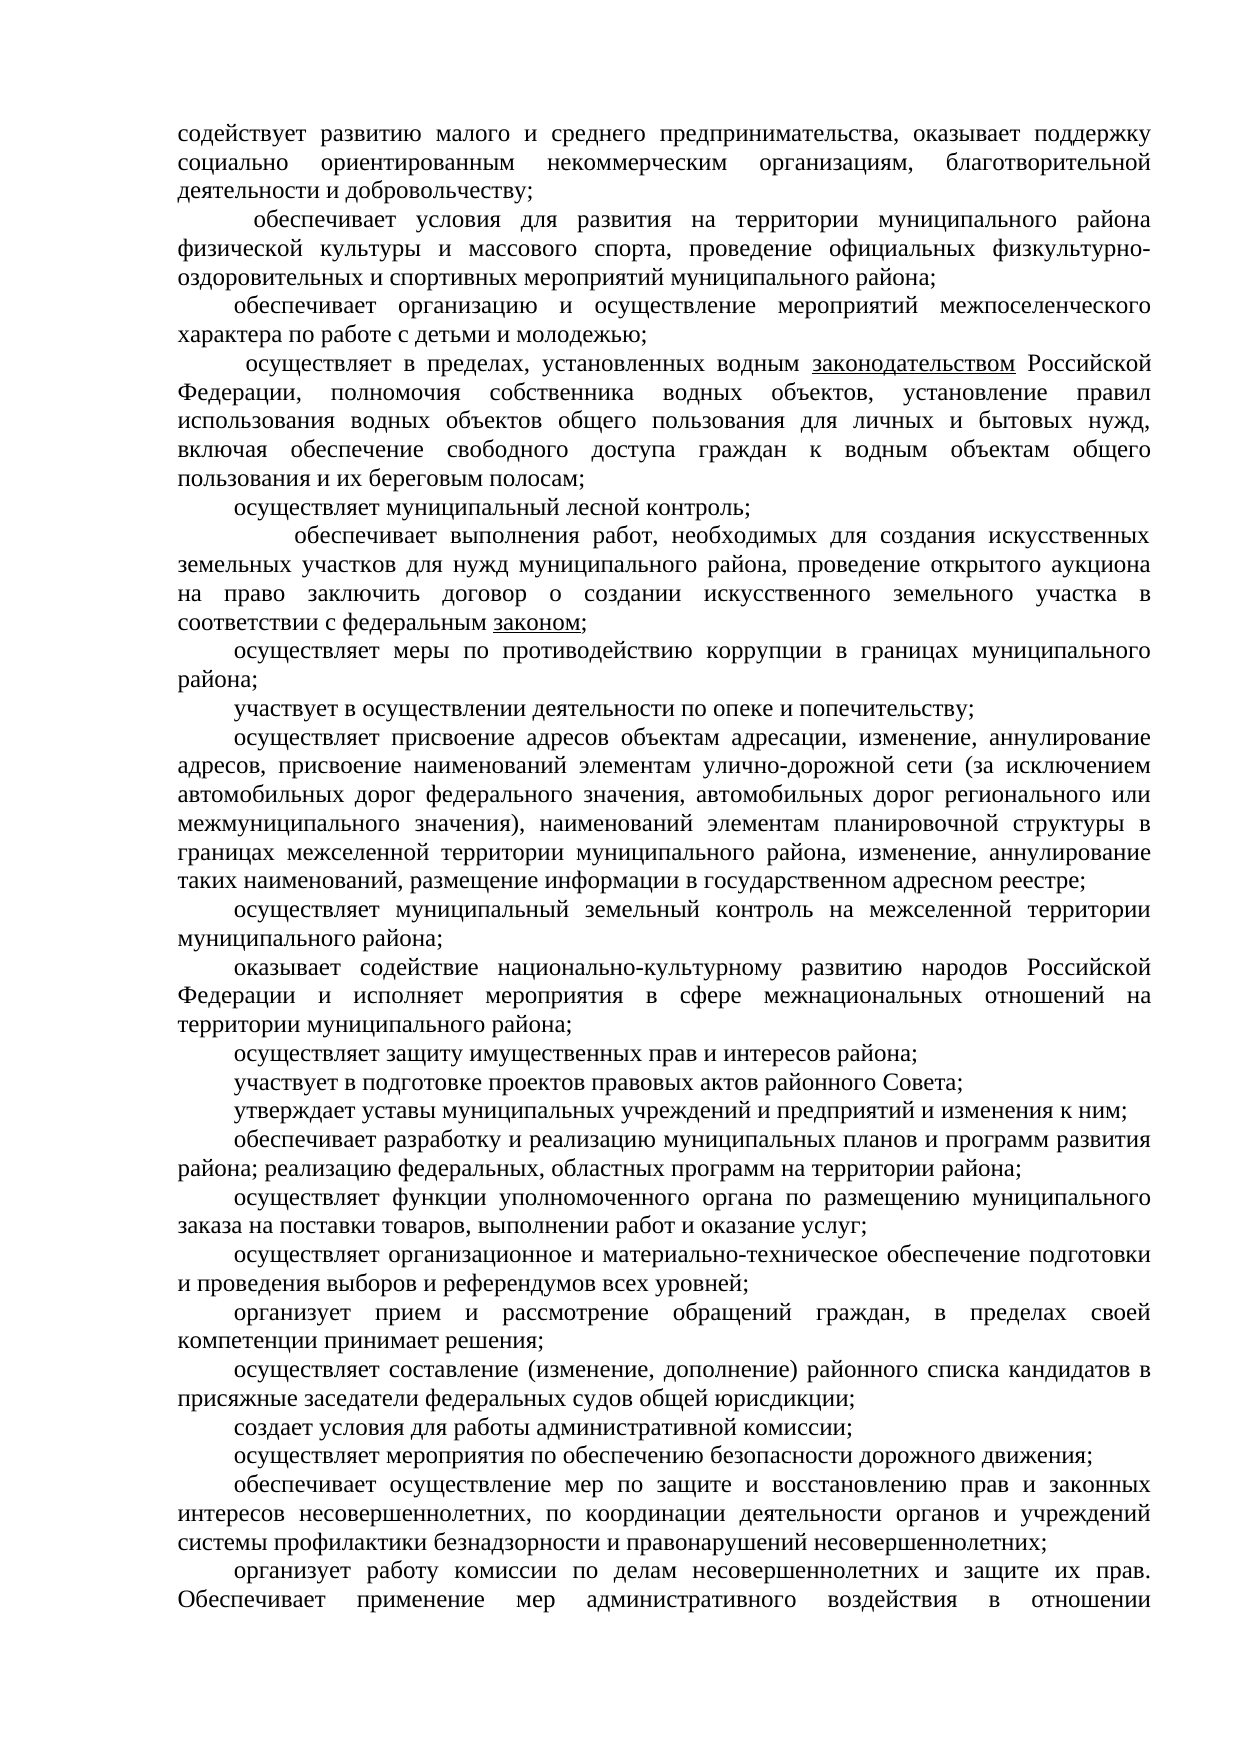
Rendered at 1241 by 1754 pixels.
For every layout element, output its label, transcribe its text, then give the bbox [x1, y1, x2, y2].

text осуществляет защиту имущественных прав и интересов района; [177, 1038, 1152, 1067]
text осуществляет организационное и материально-техническое обеспечение подготовки и проведения выборов и референдумов всех уровней; [177, 1239, 1152, 1297]
text осуществляет функции уполномоченного органа по размещению муниципального заказа на поставки товаров, выполнении работ и оказание услуг; [177, 1182, 1152, 1239]
text осуществляет мероприятия по обеспечению безопасности дорожного движения; [177, 1441, 1152, 1469]
text обеспечивает условия для развития на территории муниципального района физической культуры и массового спорта, проведение официальных физкультурно-оздоровительных и спортивных мероприятий муниципального района; [177, 204, 1152, 291]
text оказывает содействие национально-культурному развитию народов Российской Федерации и исполняет мероприятия в сфере межнациональных отношений на территории муниципального района; [177, 952, 1152, 1038]
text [177, 118, 1152, 204]
text осуществляет составление (изменение, дополнение) районного списка кандидатов в присяжные заседатели федеральных судов общей юрисдикции; [177, 1354, 1152, 1412]
text утверждает уставы муниципальных учреждений и предприятий и изменения к ним; [177, 1096, 1152, 1124]
text участвует в осуществлении деятельности по опеке и попечительству; [177, 693, 1152, 722]
text осуществляет меры по противодействию коррупции в границах муниципального района; [177, 636, 1152, 693]
text осуществляет присвоение адресов объектам адресации, изменение, аннулирование адресов, присвоение наименований элементам улично-дорожной сети (за исключением автомобильных дорог федерального значения, автомобильных дорог регионального или межмуниципального значения), наименований элементам планировочной структуры в границах межселенной территории муниципального района, изменение, аннулирование таких наименований, размещение информации в государственном адресном реестре; [177, 722, 1152, 894]
text обеспечивает организацию и осуществление мероприятий межпоселенческого характера по работе с детьми и молодежью; [177, 291, 1152, 348]
text обеспечивает осуществление мер по защите и восстановлению прав и законных интересов несовершеннолетних, по координации деятельности органов и учреждений системы профилактики безнадзорности и правонарушений несовершеннолетних; [177, 1469, 1152, 1556]
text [177, 1556, 1152, 1613]
text осуществляет муниципальный лесной контроль; [177, 492, 1152, 521]
text организует прием и рассмотрение обращений граждан, в пределах своей компетенции принимает решения; [177, 1297, 1152, 1354]
text обеспечивает выполнения работ, необходимых для создания искусственных земельных участков для нужд муниципального района, проведение открытого аукциона на право заключить договор о создании искусственного земельного участка в соответствии с федеральным законом; [177, 521, 1152, 636]
text осуществляет в пределах, установленных водным законодательством Российской Федерации, полномочия собственника водных объектов, установление правил использования водных объектов общего пользования для личных и бытовых нужд, включая обеспечение свободного доступа граждан к водным объектам общего пользования и их береговым полосам; [177, 348, 1152, 492]
text осуществляет муниципальный земельный контроль на межселенной территории муниципального района; [177, 894, 1152, 952]
text создает условия для работы административной комиссии; [177, 1412, 1152, 1441]
text обеспечивает разработку и реализацию муниципальных планов и программ развития района; реализацию федеральных, областных программ на территории района; [177, 1124, 1152, 1182]
text участвует в подготовке проектов правовых актов районного Совета; [177, 1067, 1152, 1096]
